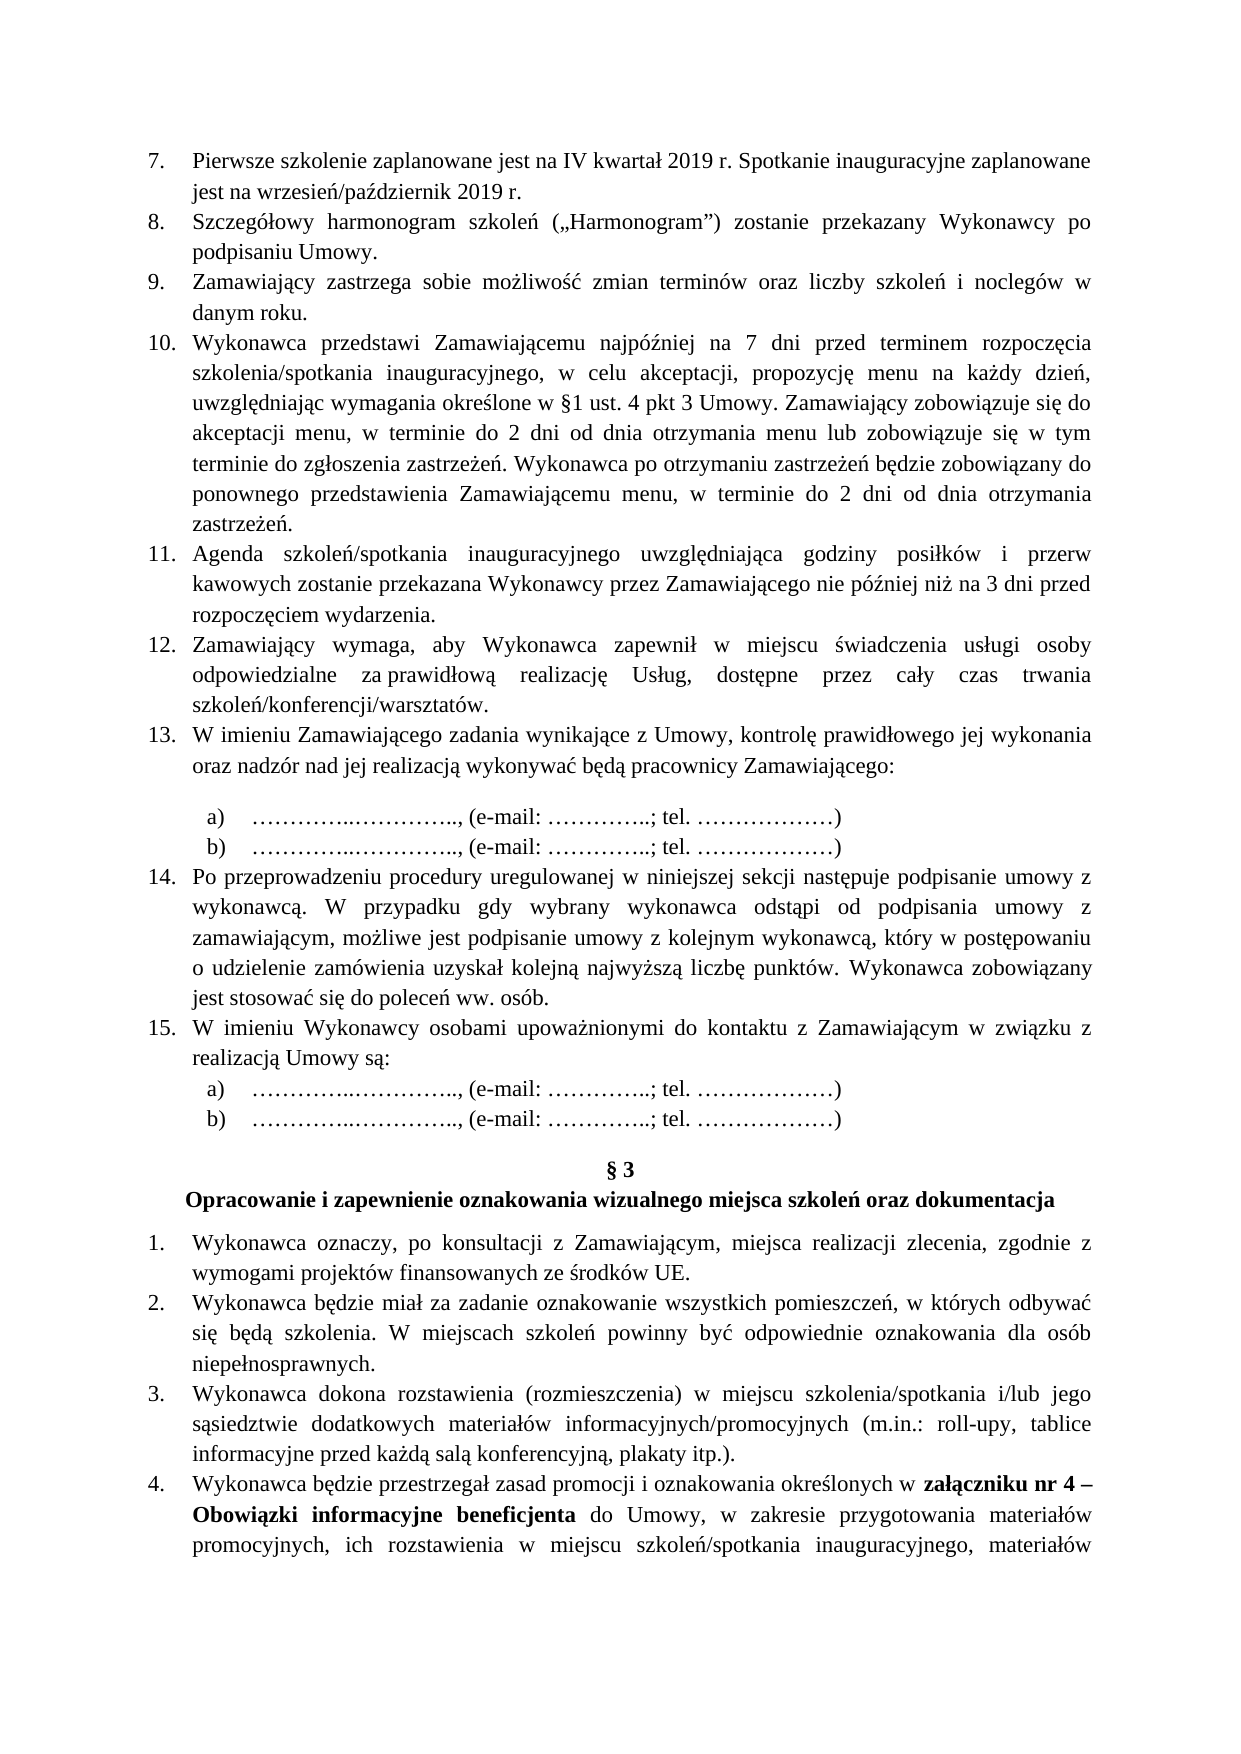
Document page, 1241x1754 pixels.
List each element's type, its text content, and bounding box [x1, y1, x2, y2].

list …………..………….., (e-mail: …………..; tel. ………………) [207, 1075, 1093, 1101]
text Opracowanie i zapewnienie oznakowania wizualnego miejsca szkoleń oraz dokumentacja [148, 1186, 1093, 1212]
list Wykonawca będzie miał za zadanie oznakowanie wszystkich pomieszczeń, w których odbywać się będą szkolenia. W miejscach szkoleń powinny być odpowiednie oznakowania dla osób niepełnosprawnych. [148, 1289, 1093, 1376]
list W imieniu Wykonawcy osobami upoważnionymi do kontaktu z Zamawiającym w związku z realizacją Umowy są: [148, 1014, 1093, 1071]
list Wykonawca dokona rozstawienia (rozmieszczenia) w miejscu szkolenia/spotkania i/lub jego sąsiedztwie dodatkowych materiałów informacyjnych/promocyjnych (m.in.: roll-upy, tablice informacyjne przed każdą salą konferencyjną, plakaty itp.). [148, 1380, 1093, 1467]
list Po przeprowadzeniu procedury uregulowanej w niniejszej sekcji następuje podpisanie umowy z wykonawcą. W przypadku gdy wybrany wykonawca odstąpi od podpisania umowy z zamawiającym, możliwe jest podpisanie umowy z kolejnym wykonawcą, który w postępowaniu o udzielenie zamówienia uzyskał kolejną najwyższą liczbę punktów. Wykonawca zobowiązany jest stosować się do poleceń ww. osób. [148, 863, 1093, 1010]
list …………..………….., (e-mail: …………..; tel. ………………) [207, 803, 1093, 829]
list W imieniu Zamawiającego zadania wynikające z Umowy, kontrolę prawidłowego jej wykonania oraz nadzór nad jej realizacją wykonywać będą pracownicy Zamawiającego: [148, 722, 1093, 778]
list Zamawiający zastrzega sobie możliwość zmian terminów oraz liczby szkoleń i noclegów w danym roku. [148, 268, 1093, 325]
list …………..………….., (e-mail: …………..; tel. ………………) [207, 833, 1093, 859]
text § 3 [148, 1156, 1093, 1182]
list …………..………….., (e-mail: …………..; tel. ………………) [207, 1105, 1093, 1131]
list Wykonawca oznaczy, po konsultacji z Zamawiającym, miejsca realizacji zlecenia, zgodnie z wymogami projektów finansowanych ze środków UE. [148, 1229, 1093, 1285]
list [148, 1471, 1093, 1557]
list Agenda szkoleń/spotkania inauguracyjnego uwzględniająca godziny posiłków i przerw kawowych zostanie przekazana Wykonawcy przez Zamawiającego nie później niż na 3 dni przed rozpoczęciem wydarzenia. [148, 540, 1093, 627]
list Zamawiający wymaga, aby Wykonawca zapewnił w miejscu świadczenia usługi osoby odpowiedzialne za prawidłową realizację Usług, dostępne przez cały czas trwania szkoleń/konferencji/warsztatów. [148, 631, 1093, 718]
list Szczegółowy harmonogram szkoleń („Harmonogram”) zostanie przekazany Wykonawcy po podpisaniu Umowy. [148, 208, 1093, 264]
list Pierwsze szkolenie zaplanowane jest na IV kwartał 2019 r. Spotkanie inauguracyjne zaplanowane jest na wrzesień/październik 2019 r. [148, 148, 1093, 204]
list Wykonawca przedstawi Zamawiającemu najpóźniej na 7 dni przed terminem rozpoczęcia szkolenia/spotkania inauguracyjnego, w celu akceptacji, propozycję menu na każdy dzień, uwzględniając wymagania określone w §1 ust. 4 pkt 3 Umowy. Zamawiający zobowiązuje się do akceptacji menu, w terminie do 2 dni od dnia otrzymania menu lub zobowiązuje się w tym terminie do zgłoszenia zastrzeżeń. Wykonawca po otrzymaniu zastrzeżeń będzie zobowiązany do ponownego przedstawienia Zamawiającemu menu, w terminie do 2 dni od dnia otrzymania zastrzeżeń. [148, 329, 1093, 536]
